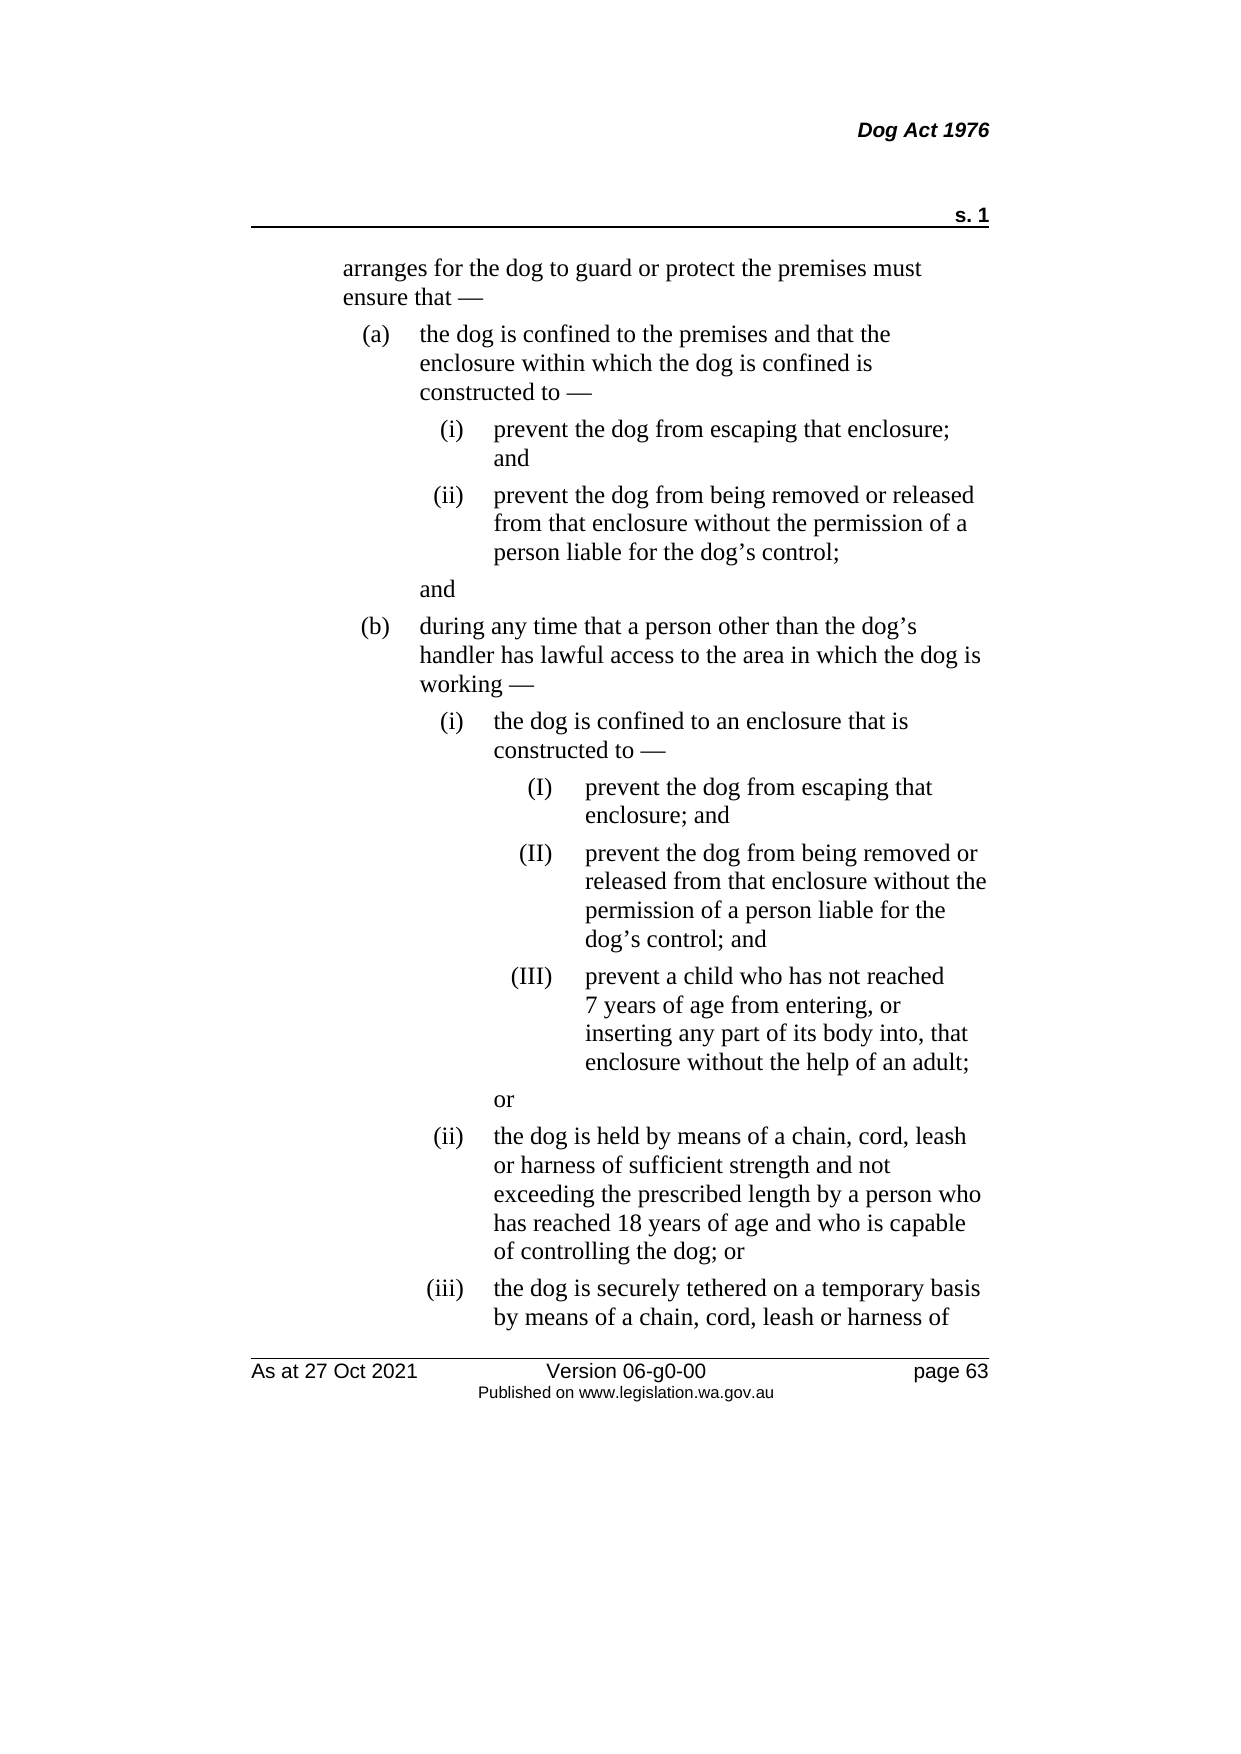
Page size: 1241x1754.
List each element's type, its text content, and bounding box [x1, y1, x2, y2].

text (ii) prevent the dog from being removed or released from that enclosure without the permission of a person liable for the dog’s control; [251, 480, 989, 566]
text (i) prevent the dog from escaping that enclosure; and [251, 414, 989, 471]
text (a) the dog is confined to the premises and that the enclosure within which the dog is confined is constructed to — [251, 319, 989, 406]
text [251, 1273, 989, 1331]
text and [251, 574, 989, 603]
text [251, 253, 989, 311]
text (II) prevent the dog from being removed or released from that enclosure without the permission of a person liable for the dog’s control; and [251, 838, 989, 953]
text (i) the dog is confined to an enclosure that is constructed to — [251, 706, 989, 763]
text or [251, 1084, 989, 1113]
text (ii) the dog is held by means of a chain, cord, leash or harness of sufficient strength and not exceeding the prescribed length by a person who has reached 18 years of age and who is capable of controlling the dog; or [251, 1121, 989, 1265]
text (III) prevent a child who has not reached 7 years of age from entering, or inserting any part of its body into, that enclosure without the help of an adult; [251, 961, 989, 1076]
text (b) during any time that a person other than the dog’s handler has lawful access to the area in which the dog is working — [251, 611, 989, 698]
text (I) prevent the dog from escaping that enclosure; and [251, 772, 989, 829]
